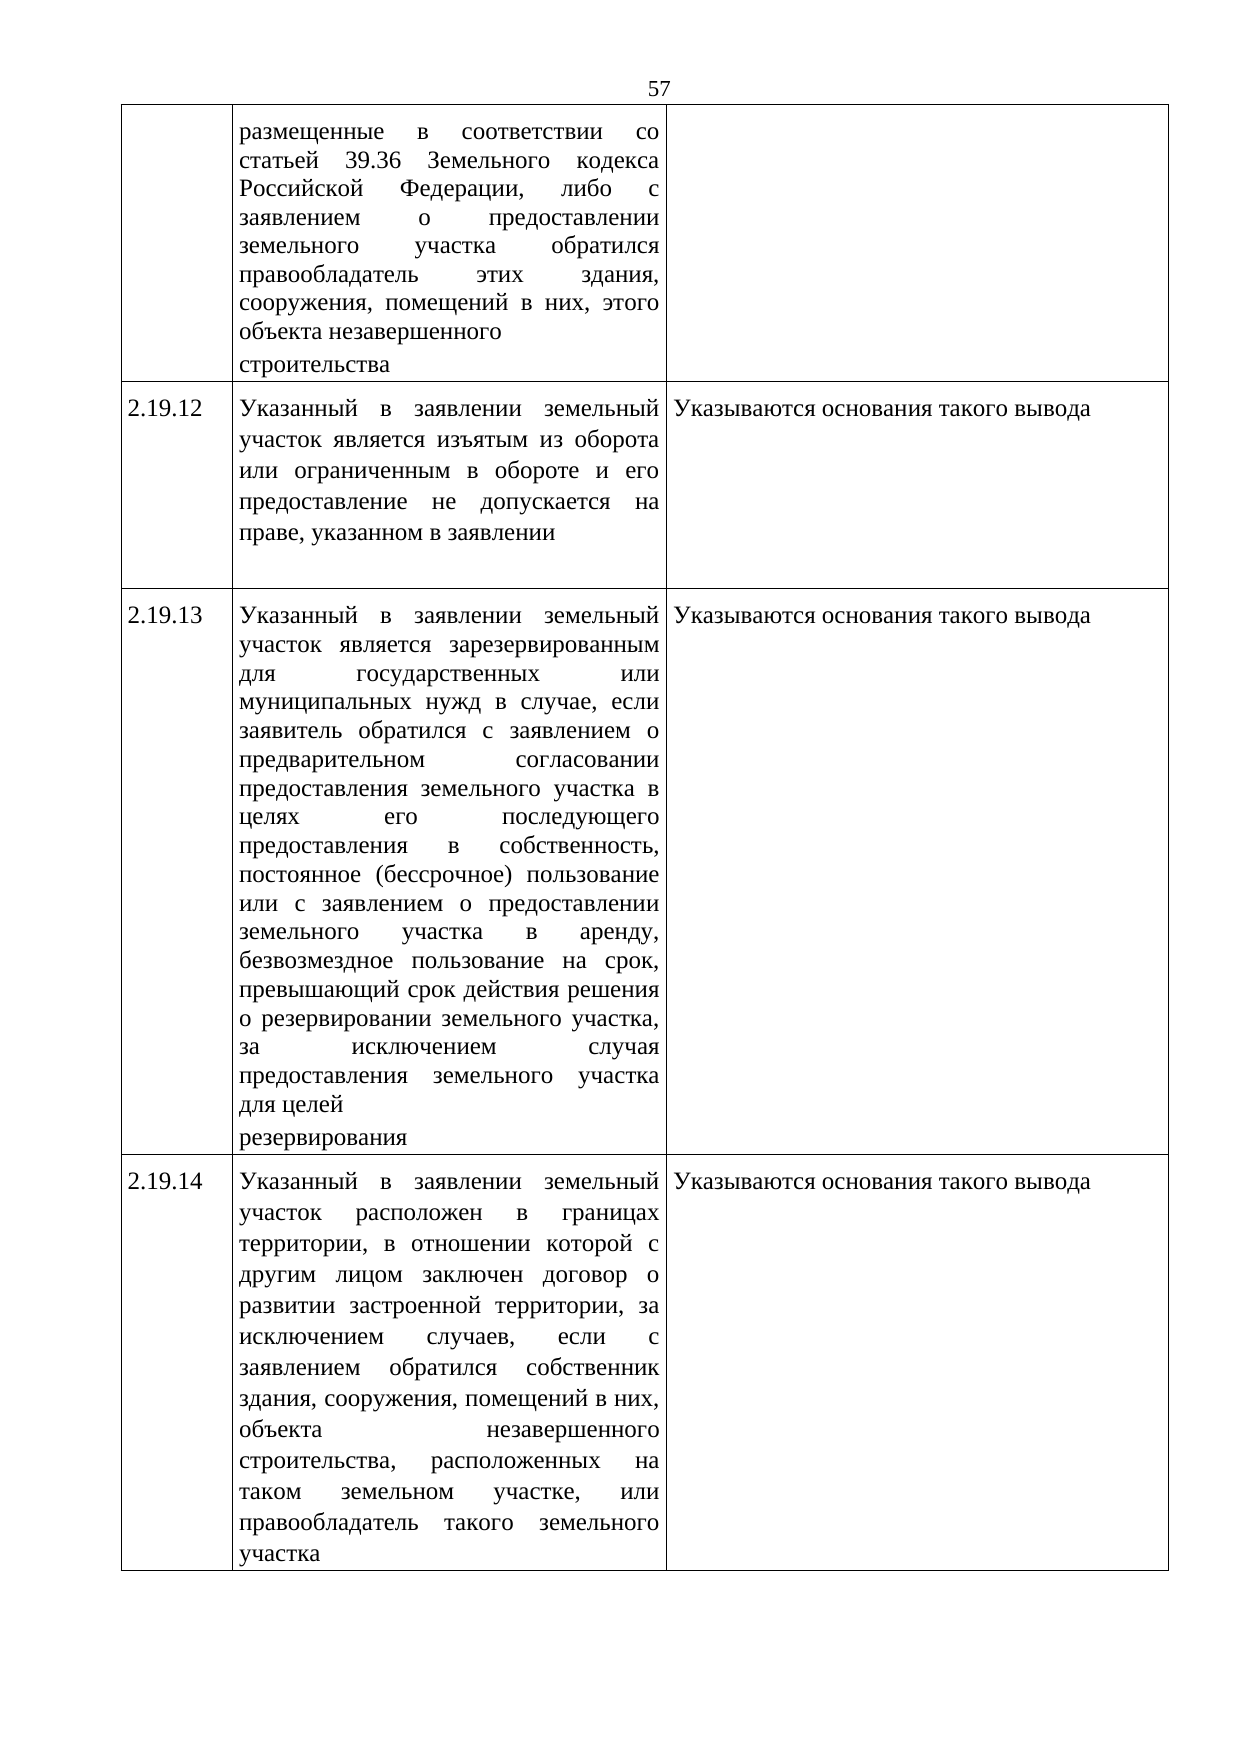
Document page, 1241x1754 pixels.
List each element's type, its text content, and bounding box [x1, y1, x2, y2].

table_cell Указанный в заявлении земельный участок является изъятым из оборота или ограниченным в обороте и его предоставление не допускается на праве, указанном в заявлении [233, 382, 666, 588]
table_header размещенные в соответствии со статьей 39.36 Земельного кодекса Российской Федерации, либо с заявлением о предоставлении земельного участка обратился правообладатель этих здания, сооружения, помещений в них, этого объекта незавершенного строительства [233, 105, 666, 381]
table_cell Указываются основания такого вывода [667, 1155, 1168, 1570]
table_cell Указываются основания такого вывода [667, 589, 1168, 1153]
table_cell Указанный в заявлении земельный участок расположен в границах территории, в отношении которой с другим лицом заключен договор о развитии застроенной территории, за исключением случаев, если с заявлением обратился собственник здания, сооружения, помещений в них, объекта незавершенного строительства, расположенных на таком земельном участке, или правообладатель такого земельного участка [233, 1155, 666, 1570]
table_cell Указанный в заявлении земельный участок является зарезервированным для государственных или муниципальных нужд в случае, если заявитель обратился с заявлением о предварительном согласовании предоставления земельного участка в целях его последующего предоставления в собственность, постоянное (бессрочное) пользование или с заявлением о предоставлении земельного участка в аренду, безвозмездное пользование на срок, превышающий срок действия решения о резервировании земельного участка, за исключением случая предоставления земельного участка для целей резервирования [233, 589, 666, 1153]
table_header [122, 105, 232, 381]
table_cell Указываются основания такого вывода [667, 382, 1168, 588]
table_cell 2.19.12 [122, 382, 232, 588]
table_header [667, 105, 1168, 381]
table_cell 2.19.14 [122, 1155, 232, 1570]
table_cell 2.19.13 [122, 589, 232, 1153]
